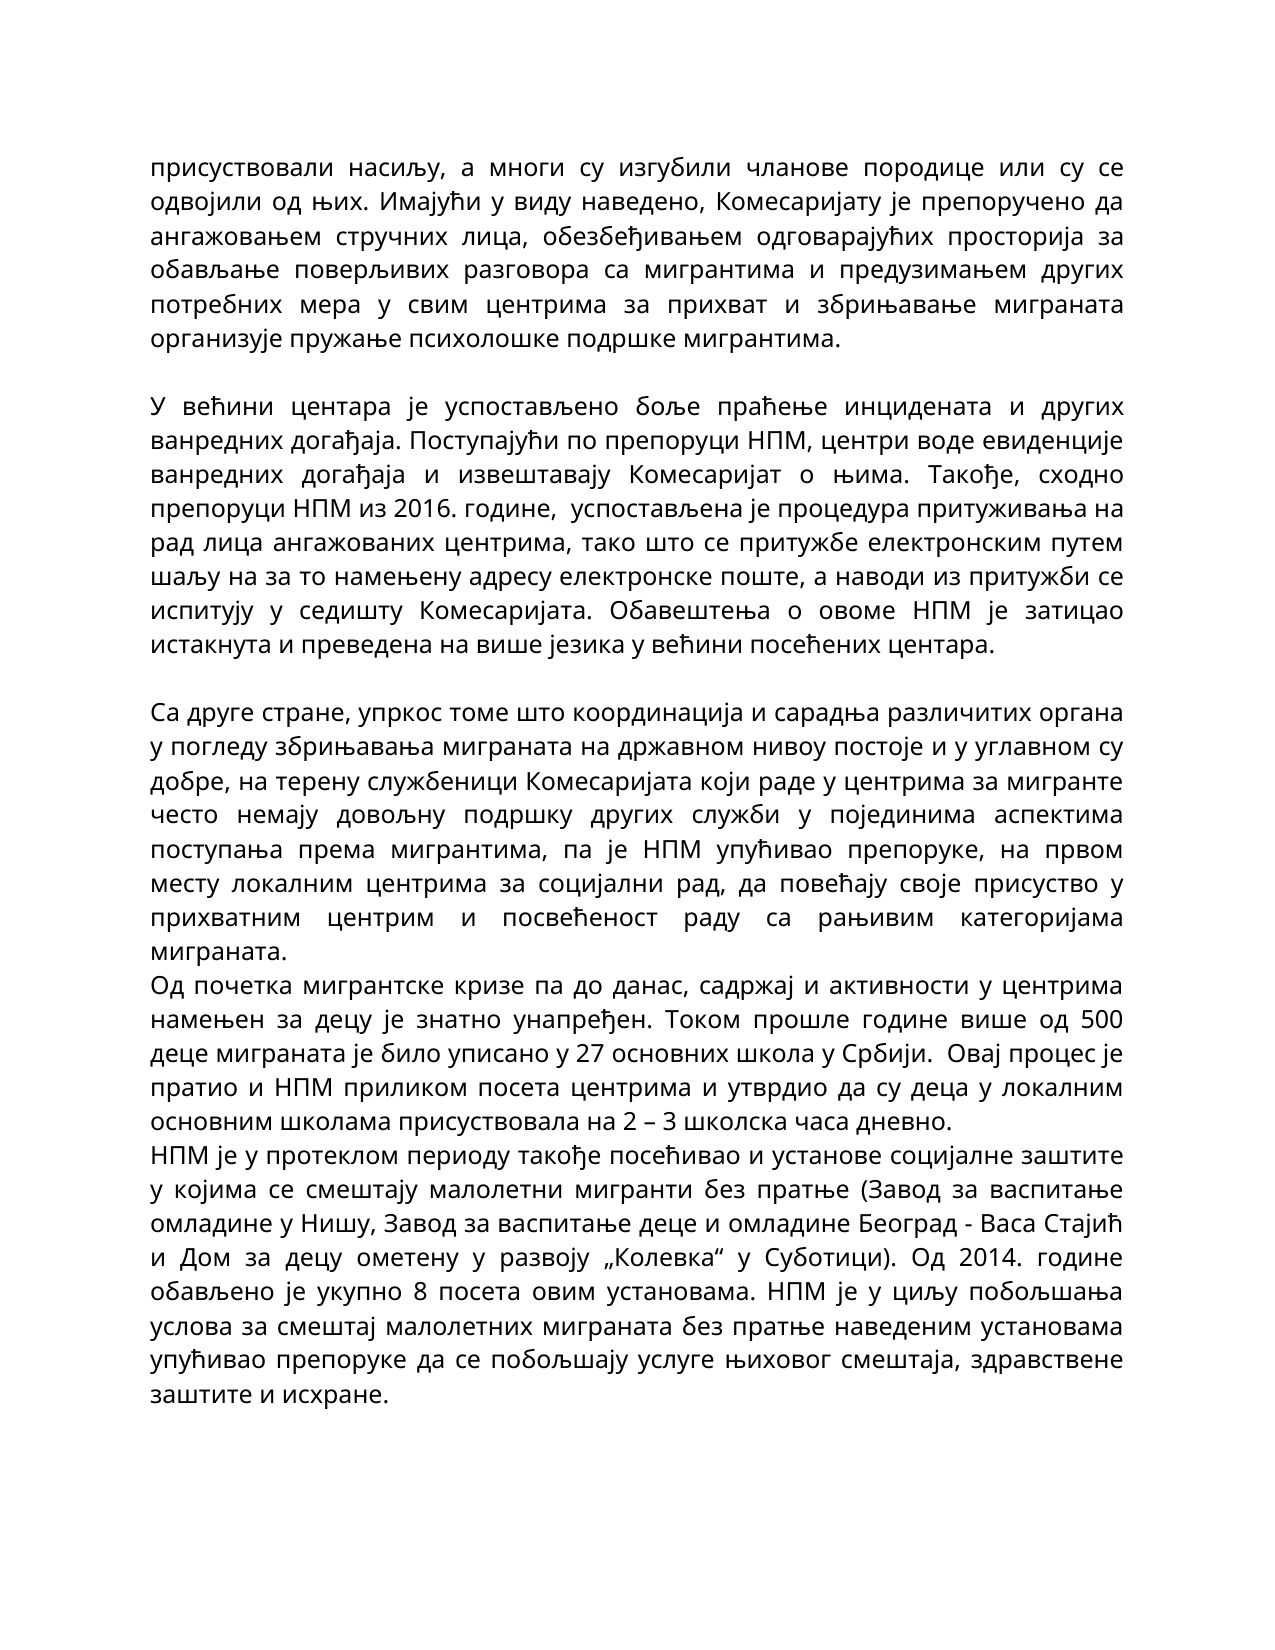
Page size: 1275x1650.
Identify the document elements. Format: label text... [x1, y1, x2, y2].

text Са друге стране, упркос томе што координација и сарадња различитих органа у погледу збрињавања миграната на државном нивоу постоје и у углавном су добре, на терену службеници Комесаријата који раде у центрима за мигранте често немају довољну подршку других служби у појединима аспектима поступања према мигрантима, па је НПМ упућивао препоруке, на првом месту локалним центрима за социјални рад, да повећају своје присуство у прихватним центрим и посвећеност раду са рањивим категоријама миграната. [150, 695, 1125, 967]
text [150, 150, 1125, 354]
text НПМ је у протеклом периоду такође посећивао и установе социјалне заштите у којима се смештају малолетни мигранти без пратње (Завод за васпитање омладине у Нишу, Завод за васпитање деце и омладине Београд - Васа Стајић и Дом за децу ометену у развоју „Колевка“ у Суботици). Од 2014. године обављено је укупно 8 посета овим установама. НПМ је у циљу побољшања услова за смештај малолетних миграната без пратње наведеним установама упућивао препоруке да се побољшају услуге њиховог смештаја, здравствене заштите и исхране. [150, 1138, 1125, 1410]
text Од почетка мигрантске кризе па до данас, садржај и активности у центрима намењен за децу је знатно унапређен. Током прошле године више од 500 деце миграната је било уписано у 27 основних школа у Србији. Овај процес је пратио и НПМ приликом посета центрима и утврдио да су деца у локалним основним школама присуствовала на 2 – 3 школска часа дневно. [150, 967, 1125, 1138]
text У већини центара је успостављено боље праћење инцидената и других ванредних догађаја. Поступајући по препоруци НПМ, центри воде евиденције ванредних догађаја и извештавају Комесаријат о њима. Такође, сходно препоруци НПМ из 2016. године, успостављена је процедура притуживања на рад лица ангажованих центрима, тако што се притужбе електронским путем шаљу на за то намењену адресу електронске поште, а наводи из притужби се испитују у седишту Комесаријата. Обавештења о овоме НПМ је затицао истакнута и преведена на више језика у већини посећених центара. [150, 388, 1125, 661]
